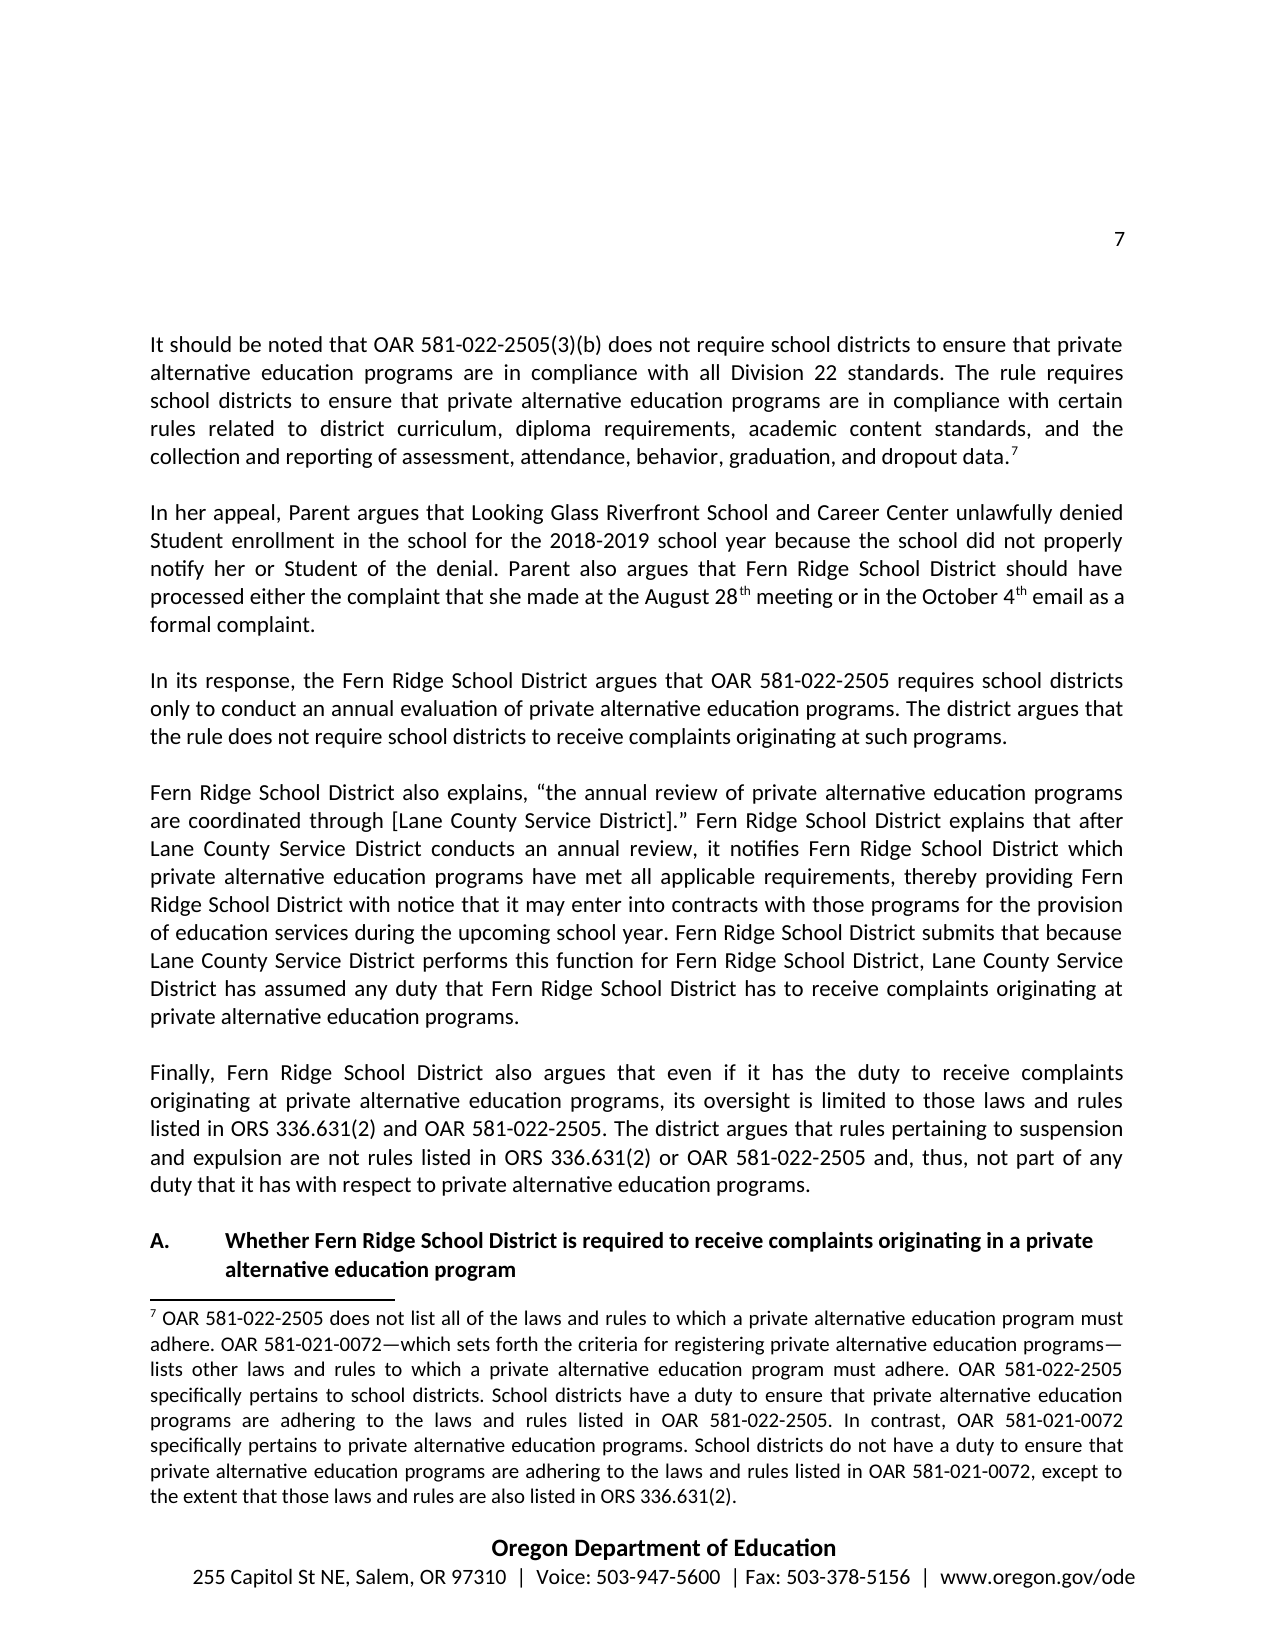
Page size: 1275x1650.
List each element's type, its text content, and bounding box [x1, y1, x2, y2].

text Fern Ridge School District also explains, “the annual review of private alternative education programs are coordinated through [Lane County Service District].” Fern Ridge School District explains that after Lane County Service District conducts an annual review, it notifies Fern Ridge School District which private alternative education programs have met all applicable requirements, thereby providing Fern Ridge School District with notice that it may enter into contracts with those programs for the provision of education services during the upcoming school year. Fern Ridge School District submits that because Lane County Service District performs this function for Fern Ridge School District, Lane County Service District has assumed any duty that Fern Ridge School District has to receive complaints originating at private alternative education programs. [150, 778, 1125, 1031]
text In her appeal, Parent argues that Looking Glass Riverfront School and Career Center unlawfully denied Student enrollment in the school for the 2018-2019 school year because the school did not properly notify her or Student of the denial. Parent also argues that Fern Ridge School District should have processed either the complaint that she made at the August 28th meeting or in the October 4th email as a formal complaint. [150, 498, 1125, 638]
text In its response, the Fern Ridge School District argues that OAR 581-022-2505 requires school districts only to conduct an annual evaluation of private alternative education programs. The district argues that the rule does not require school districts to receive complaints originating at such programs. [150, 666, 1125, 750]
text Finally, Fern Ridge School District also argues that even if it has the duty to receive complaints originating at private alternative education programs, its oversight is limited to those laws and rules listed in ORS 336.631(2) and OAR 581-022-2505. The district argues that rules pertaining to suspension and expulsion are not rules listed in ORS 336.631(2) or OAR 581-022-2505 and, thus, not part of any duty that it has with respect to private alternative education programs. [150, 1058, 1125, 1199]
list Whether Fern Ridge School District is required to receive complaints originating in a private alternative education program [150, 1227, 1125, 1283]
text It should be noted that OAR 581-022-2505(3)(b) does not require school districts to ensure that private alternative education programs are in compliance with all Division 22 standards. The rule requires school districts to ensure that private alternative education programs are in compliance with certain rules related to district curriculum, diploma requirements, academic content standards, and the collection and reporting of assessment, attendance, behavior, graduation, and dropout data. [150, 330, 1125, 470]
